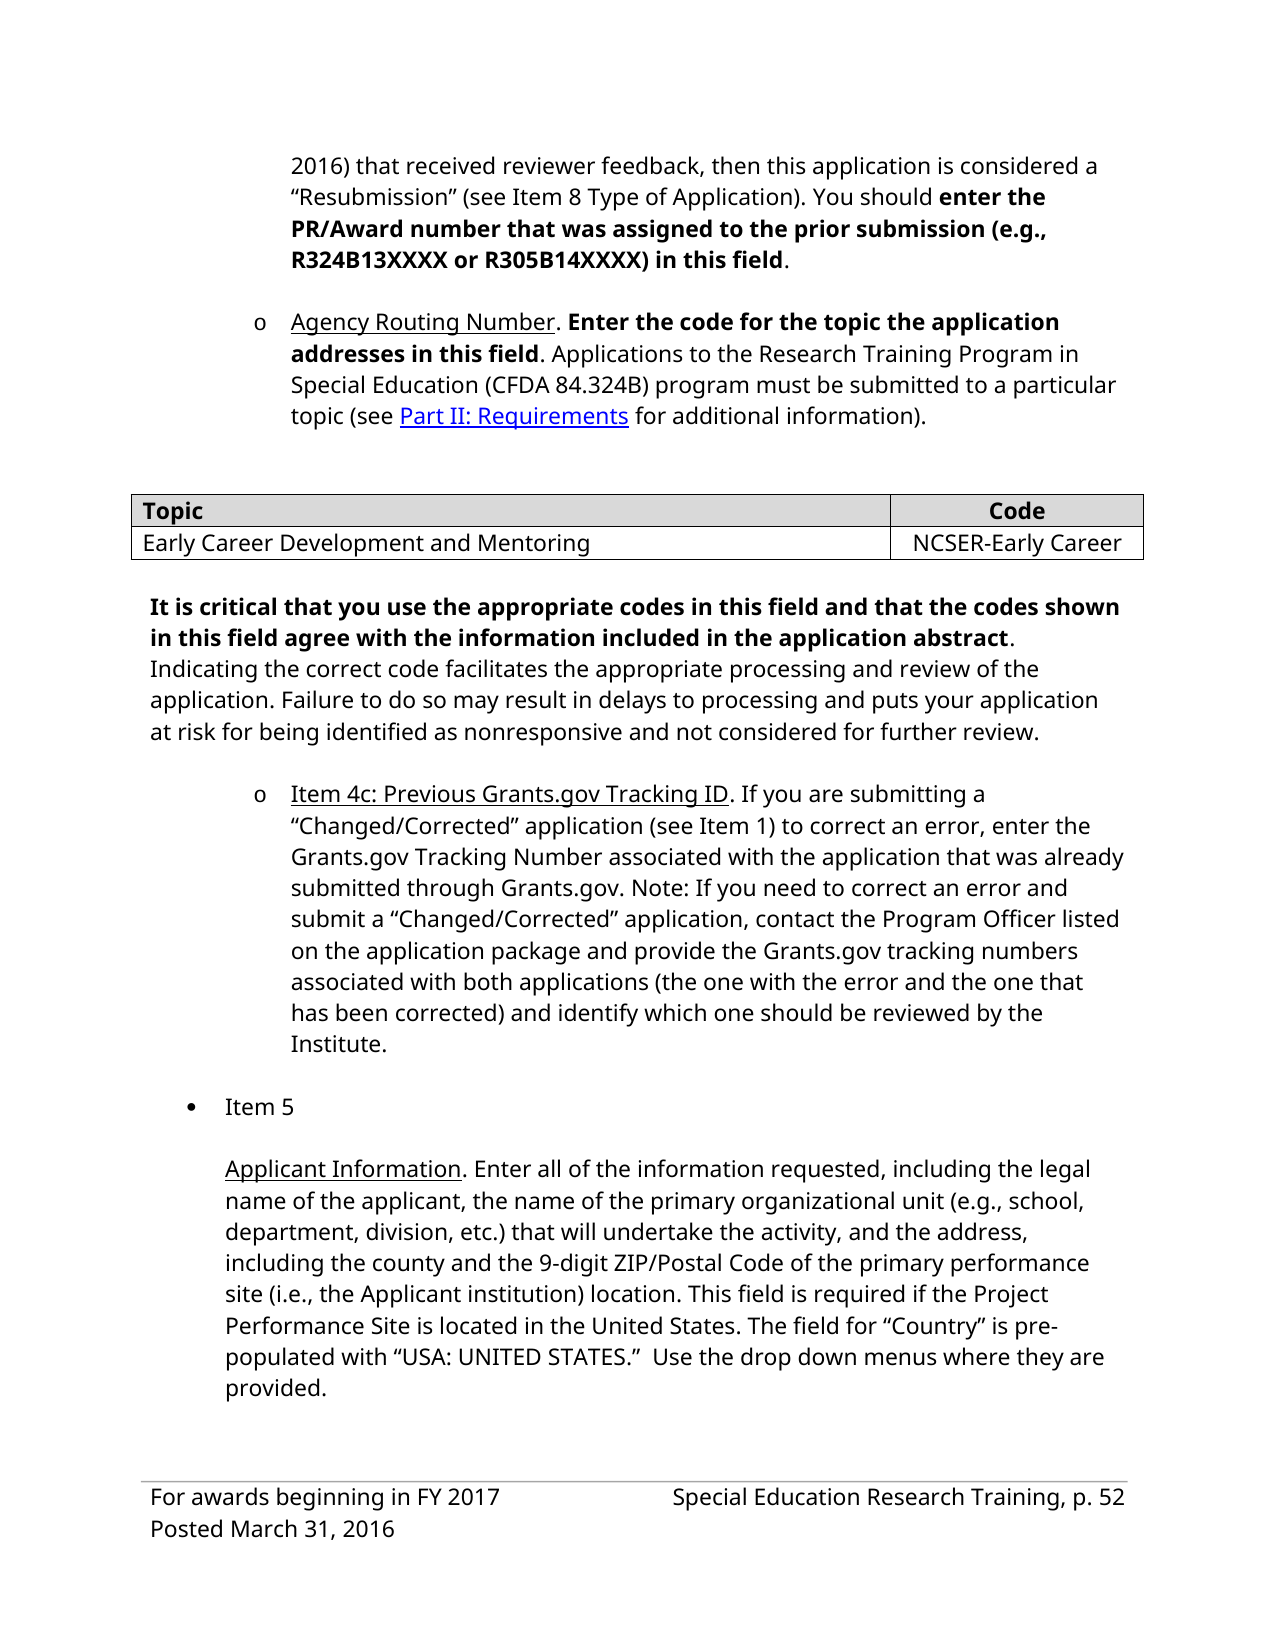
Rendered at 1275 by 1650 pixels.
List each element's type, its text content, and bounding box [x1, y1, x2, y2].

table_cell Early Career Development and Mentoring [132, 527, 890, 558]
table_header Code [891, 495, 1143, 526]
table_cell NCSER-Early Career [891, 527, 1143, 558]
text Applicant Information. Enter all of the information requested, including the legal name of the applicant, the name of the primary organizational unit (e.g., school, department, division, etc.) that will undertake the activity, and the address, including the county and the 9-digit ZIP/Postal Code of the primary performance site (i.e., the Applicant institution) location. This field is required if the Project Performance Site is located in the United States. The field for “Country” is pre-populated with “USA: UNITED STATES.” Use the drop down menus where they are provided. [225, 1153, 1125, 1403]
list Item 5 [187, 1091, 1125, 1122]
list Item 4c: Previous Grants.gov Tracking ID. If you are submitting a “Changed/Corrected” application (see Item 1) to correct an error, enter the Grants.gov Tracking Number associated with the application that was already submitted through Grants.gov. Note: If you need to correct an error and submit a “Changed/Corrected” application, contact the Program Officer listed on the application package and provide the Grants.gov tracking numbers associated with both applications (the one with the error and the one that has been corrected) and identify which one should be reviewed by the Institute. [253, 778, 1125, 1059]
table_header Topic [132, 495, 890, 526]
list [253, 150, 1125, 275]
text It is critical that you use the appropriate codes in this field and that the codes shown in this field agree with the information included in the application abstract. Indicating the correct code facilitates the appropriate processing and review of the application. Failure to do so may result in delays to processing and puts your application at risk for being identified as nonresponsive and not considered for further review. [150, 591, 1125, 747]
list Agency Routing Number. Enter the code for the topic the application addresses in this field. Applications to the Research Training Program in Special Education (CFDA 84.324B) program must be submitted to a particular topic (see Part II: Requirements for additional information). [253, 306, 1125, 431]
